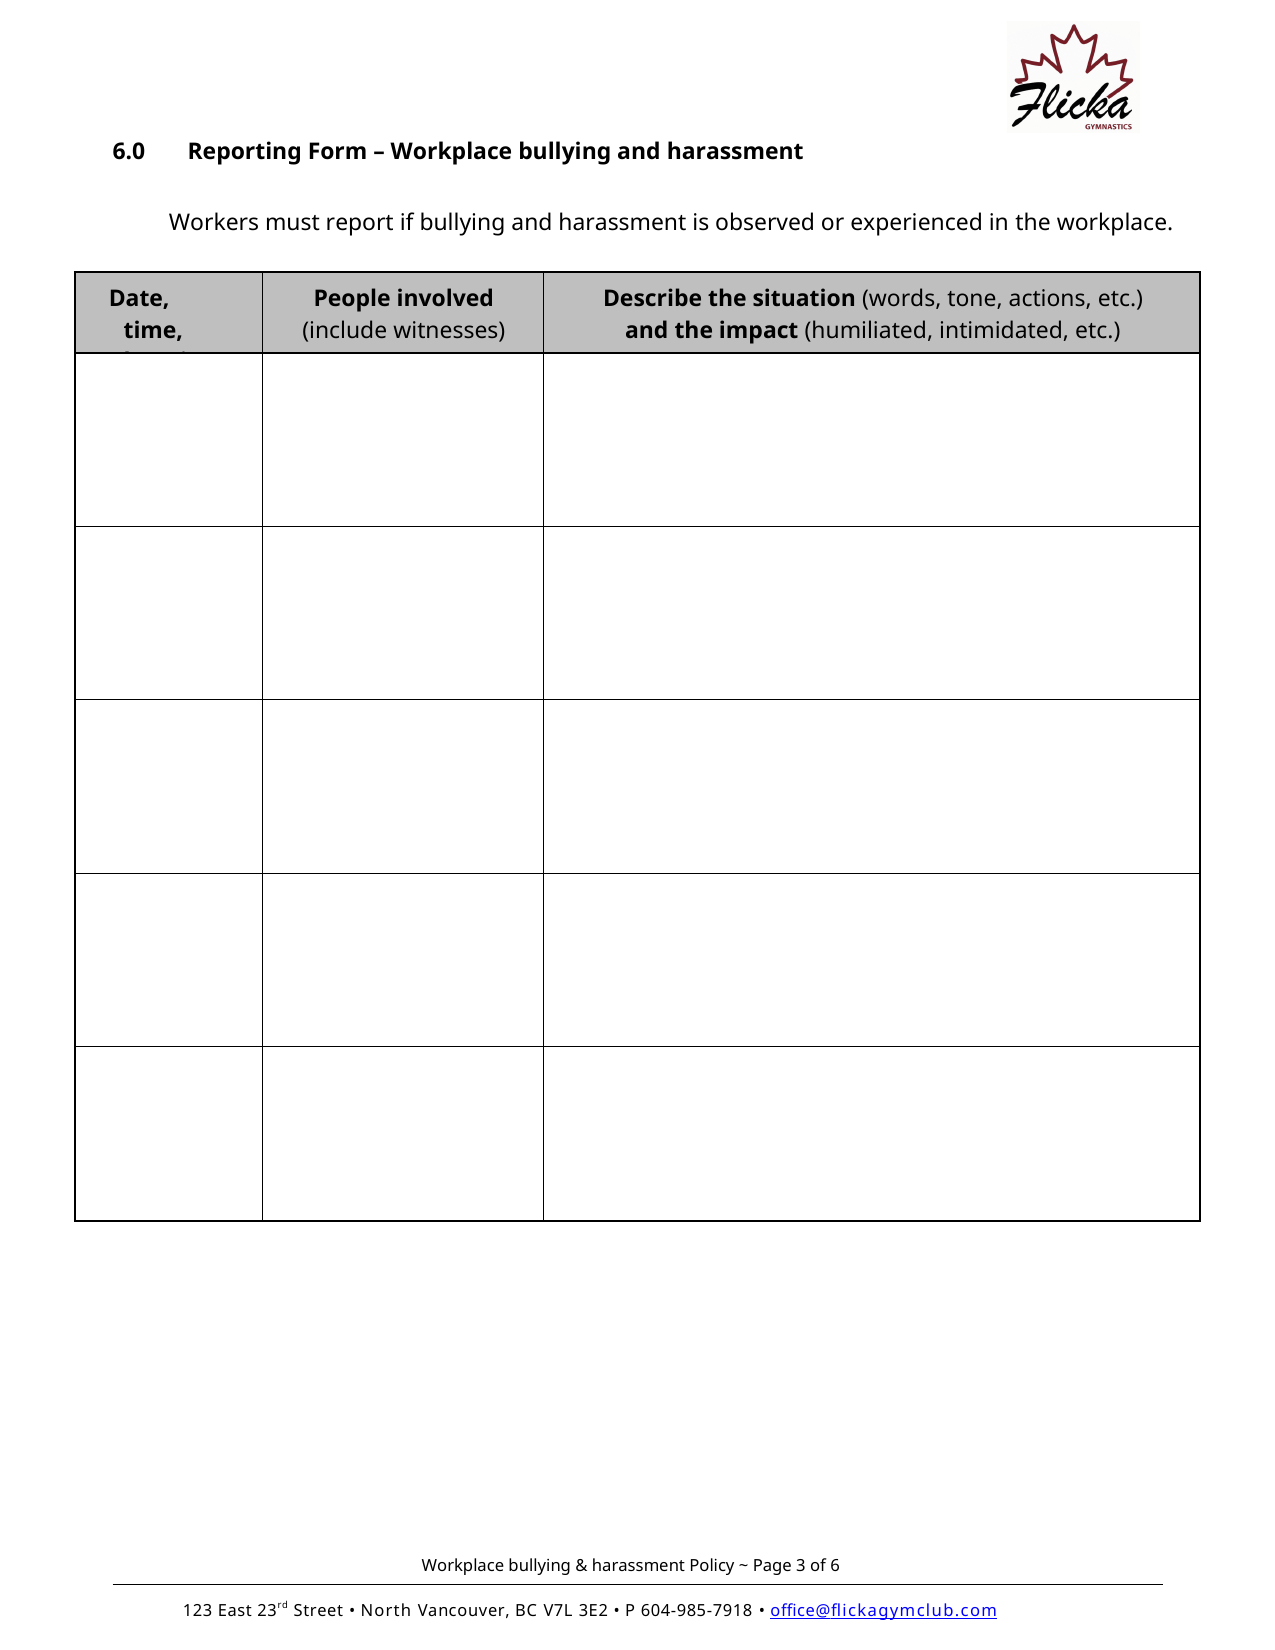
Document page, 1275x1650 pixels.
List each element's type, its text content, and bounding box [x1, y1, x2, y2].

text Workers must report if bullying and harassment is observed or experienced in the workplace. [169, 206, 1179, 237]
table_cell [76, 527, 262, 699]
table_cell [263, 354, 543, 526]
table_cell [544, 354, 1199, 526]
subtitle 6.0 Reporting Form – Workplace bullying and harassment [112, 135, 1179, 166]
picture [1006, 21, 1141, 133]
table_cell [76, 354, 262, 526]
table_header Date, time, location [76, 273, 262, 352]
table_cell [263, 700, 543, 873]
table_cell [263, 874, 543, 1046]
table_cell [544, 700, 1199, 873]
table_header People involved (include witnesses) [263, 273, 543, 352]
table_header Describe the situation (words, tone, actions, etc.) and the impact (humiliated, intimidated, etc.) [544, 273, 1199, 352]
table_cell [76, 1047, 262, 1220]
text Workplace bullying & harassment Policy ~ Page 3 of 6 [421, 1554, 1179, 1576]
table_cell [544, 527, 1199, 699]
table_cell [76, 874, 262, 1046]
table_cell [76, 700, 262, 873]
table_cell [263, 527, 543, 699]
table_cell [544, 874, 1199, 1046]
table_cell [263, 1047, 543, 1220]
table_cell [544, 1047, 1199, 1220]
